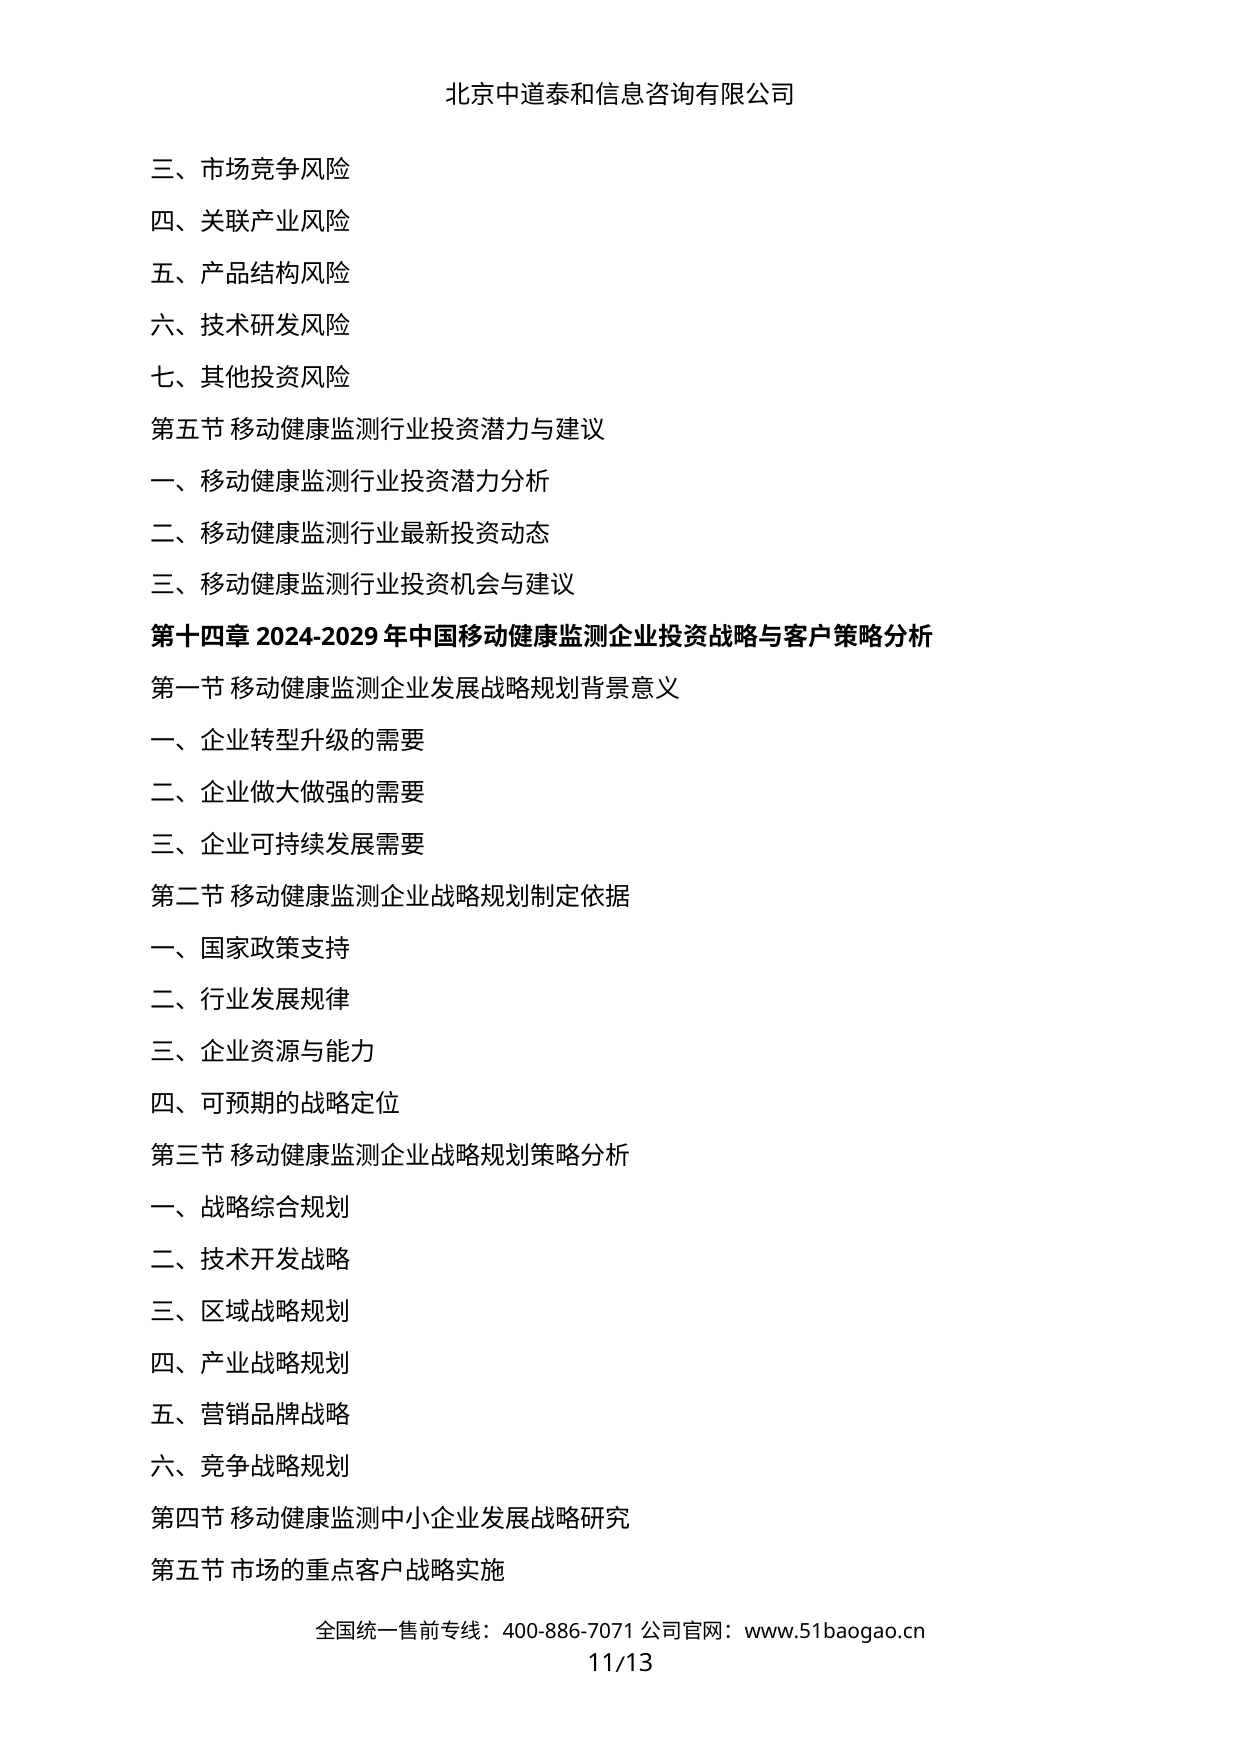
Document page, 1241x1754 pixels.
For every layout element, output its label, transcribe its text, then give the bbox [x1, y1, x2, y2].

text 第二节 移动健康监测企业战略规划制定依据 [150, 876, 1090, 912]
text 一、战略综合规划 [150, 1187, 1090, 1224]
text 第三节 移动健康监测企业战略规划策略分析 [150, 1136, 1090, 1172]
text 五、营销品牌战略 [150, 1395, 1090, 1431]
text 三、企业资源与能力 [150, 1032, 1090, 1068]
text 四、关联产业风险 [150, 202, 1090, 238]
text 三、企业可持续发展需要 [150, 824, 1090, 861]
text 一、国家政策支持 [150, 928, 1090, 964]
text 第五节 市场的重点客户战略实施 [150, 1551, 1090, 1587]
text 第五节 移动健康监测行业投资潜力与建议 [150, 409, 1090, 446]
text 二、移动健康监测行业最新投资动态 [150, 513, 1090, 549]
text 六、竞争战略规划 [150, 1447, 1090, 1483]
text 六、技术研发风险 [150, 306, 1090, 342]
text 第十四章 2024-2029年中国移动健康监测企业投资战略与客户策略分析 [150, 617, 1090, 653]
text 二、企业做大做强的需要 [150, 772, 1090, 809]
text 二、技术开发战略 [150, 1239, 1090, 1276]
text 二、行业发展规律 [150, 980, 1090, 1016]
text 第一节 移动健康监测企业发展战略规划背景意义 [150, 669, 1090, 705]
text 四、可预期的战略定位 [150, 1084, 1090, 1120]
text 一、移动健康监测行业投资潜力分析 [150, 461, 1090, 497]
text 一、企业转型升级的需要 [150, 721, 1090, 757]
text 三、移动健康监测行业投资机会与建议 [150, 565, 1090, 601]
text 三、市场竞争风险 [150, 150, 1090, 186]
text 五、产品结构风险 [150, 254, 1090, 290]
text 第四节 移动健康监测中小企业发展战略研究 [150, 1499, 1090, 1535]
text 七、其他投资风险 [150, 357, 1090, 394]
text 三、区域战略规划 [150, 1291, 1090, 1327]
text 四、产业战略规划 [150, 1343, 1090, 1379]
